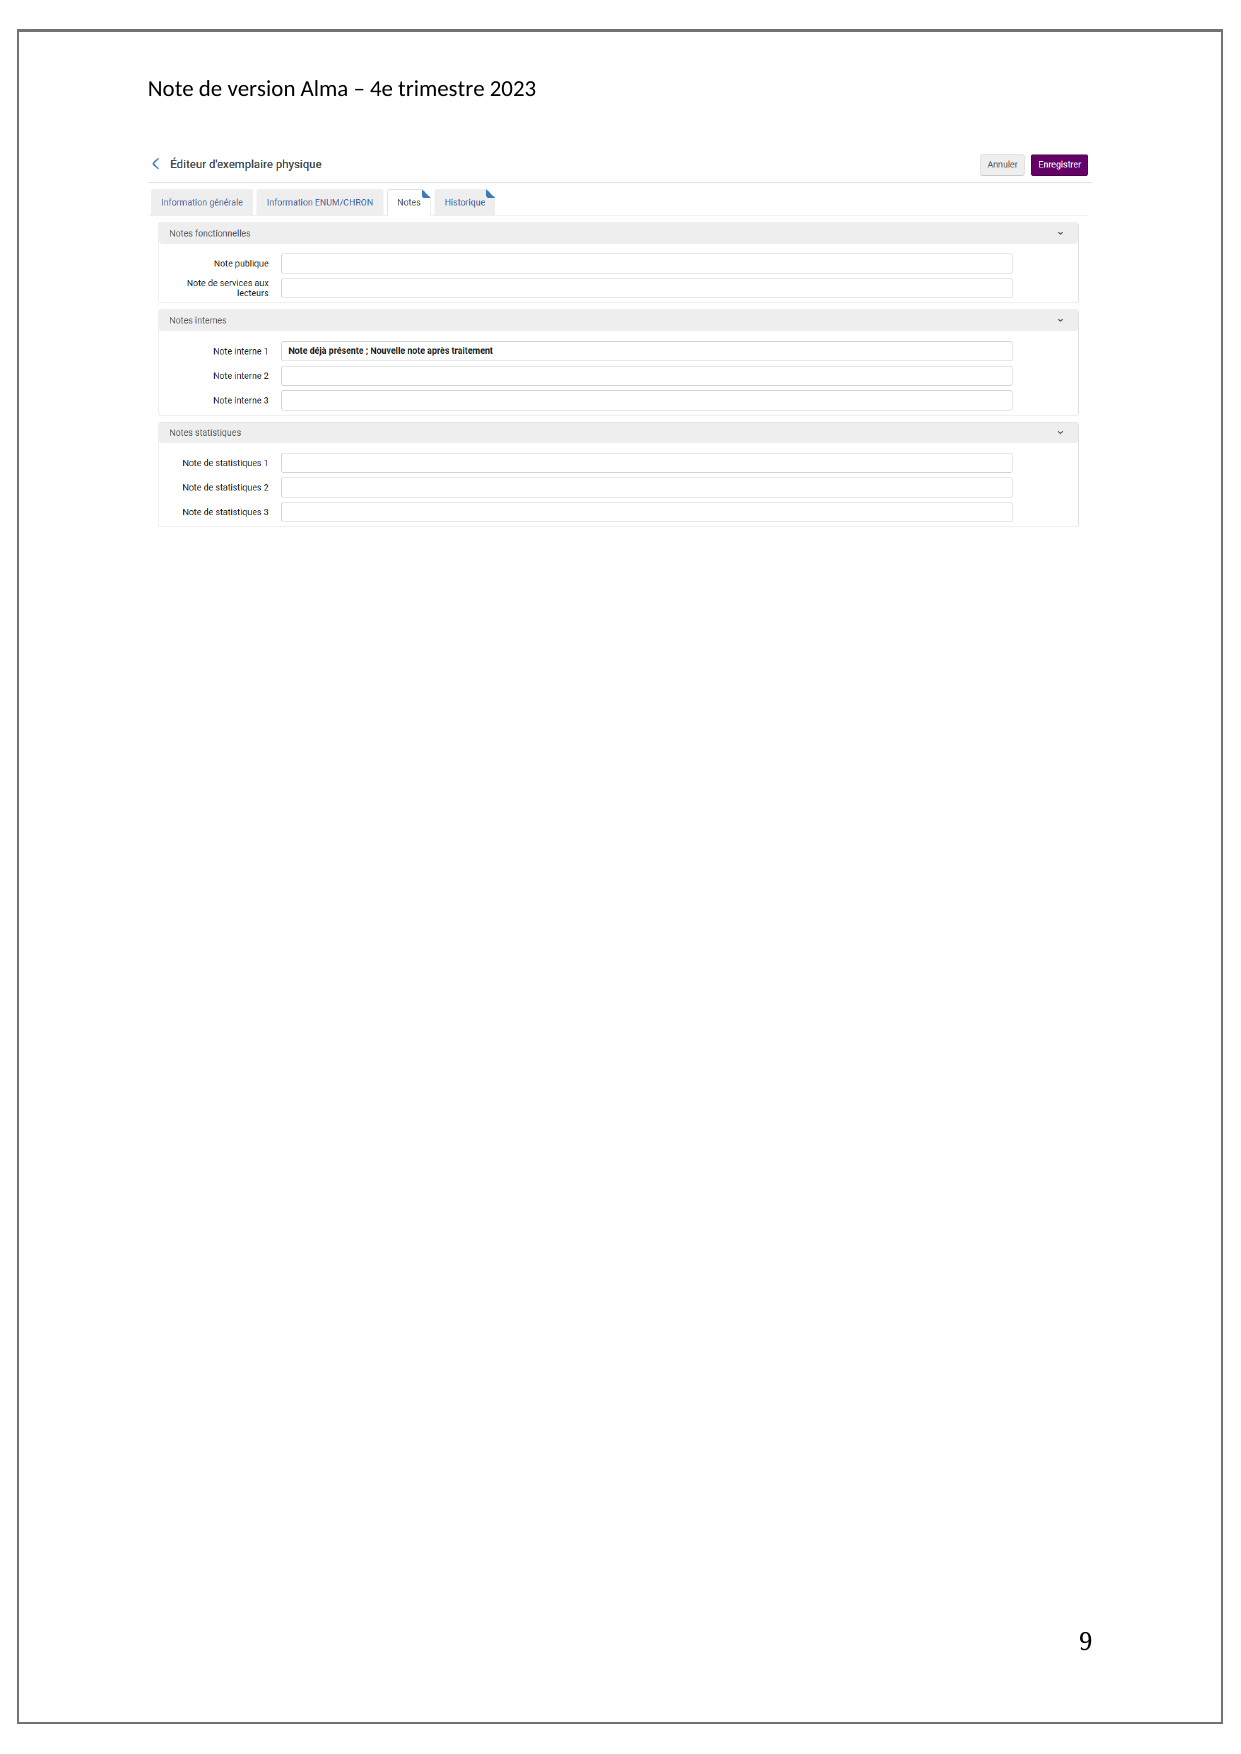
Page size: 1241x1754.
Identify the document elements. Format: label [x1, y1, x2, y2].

picture [147, 149, 1093, 554]
